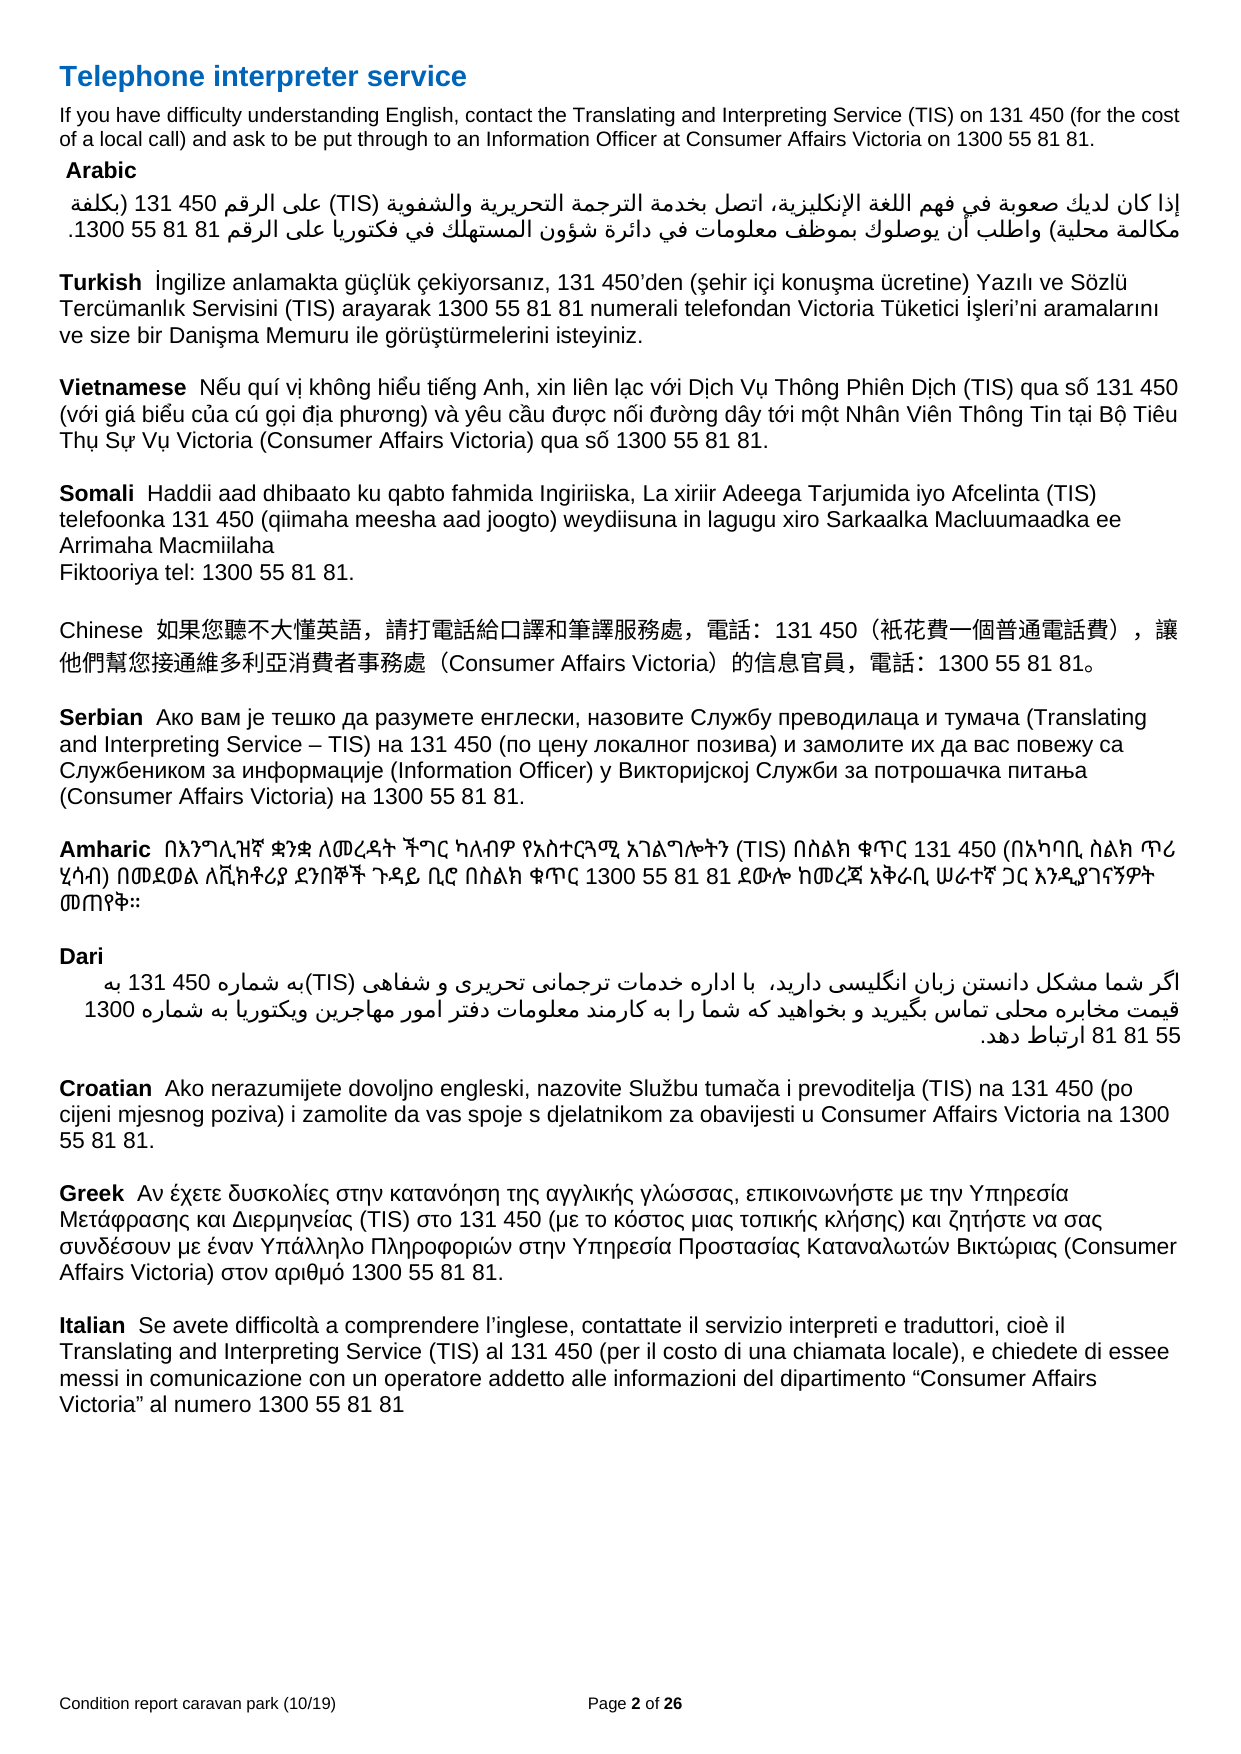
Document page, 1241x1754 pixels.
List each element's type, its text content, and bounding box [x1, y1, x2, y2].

text Somali Haddii aad dhibaato ku qabto fahmida Ingiriiska, La xiriir Adeega Tarjumida iyo Afcelinta (TIS) telefoonka 131 450 (qiimaha meesha aad joogto) weydiisuna in lagugu xiro Sarkaalka Macluumaadka ee Arrimaha Macmiilaha [59, 480, 1181, 559]
text اگر شما مشکل دانستن زبان انگلیسی دارید، با اداره خدمات ترجمانی تحریری و شفاهی (TIS)به شماره 450 131 به قیمت مخابره محلی تماس بگیرید و بخواهید که شما را به کارمند معلومات دفتر امور مهاجرین ویکتوریا به شماره 1300 55 81 81 ارتباط دهد. [59, 969, 1181, 1048]
text If you have difficulty understanding English, contact the Translating and Interpreting Service (TIS) on 131 450 (for the cost of a local call) and ask to be put through to an Information Officer at Consumer Affairs Victoria on 1300 55 81 81. [59, 103, 1181, 151]
subtitle Telephone interpreter service [59, 59, 1181, 93]
text Italian Se avete difficoltà a comprendere l’inglese, contattate il servizio interpreti e traduttori, cioè il Translating and Interpreting Service (TIS) al 131 450 (per il costo di una chiamata locale), e chiedete di essee messi in comunicazione con un operatore addetto alle informazioni del dipartimento “Consumer Affairs Victoria” al numero 1300 55 81 81 [59, 1312, 1181, 1417]
text Dari [59, 943, 1181, 969]
text Greek Αν έχετε δυσκολίες στην κατανόηση της αγγλικής γλώσσας, επικοινωνήστε με την Υπηρεσία Μετάφρασης και Διερμηνείας (ΤΙS) στο 131 450 (με το κόστος μιας τοπικής κλήσης) και ζητήστε να σας συνδέσουν με έναν Υπάλληλο Πληροφοριών στην Υπηρεσία Προστασίας Καταναλωτών Βικτώριας (Consumer Affairs Victoria) στον αριθμό 1300 55 81 81. [59, 1180, 1181, 1285]
text Serbian Ако вам је тешко да разумете енглески, назовите Службу преводилаца и тумача (Translating and Interpreting Service – TIS) на 131 450 (по цену локалног позива) и замолите их да вас повежу са Службеником за информације (Information Officer) у Викторијској Служби за потрошачка питања (Consumer Affairs Victoria) на 1300 55 81 81. [59, 704, 1181, 810]
text Turkish İngilize anlamakta güçlük çekiyorsanız, 131 450’den (şehir içi konuşma ücretine) Yazılı ve Sözlü Tercümanlık Servisini (TIS) arayarak 1300 55 81 81 numerali telefondan Victoria Tüketici İşleri’ni aramalarını ve size bir Danişma Memuru ile görüştürmelerini isteyiniz. [59, 269, 1181, 348]
text Croatian Ako nerazumijete dovoljno engleski, nazovite Službu tumača i prevoditelja (TIS) na 131 450 (po cijeni mjesnog poziva) i zamolite da vas spoje s djelatnikom za obavijesti u Consumer Affairs Victoria na 1300 55 81 81. [59, 1074, 1181, 1154]
text إذا كان لديك صعوبة في فهم اللغة الإنكليزية، اتصل بخدمة الترجمة التحريرية والشفوية (TIS) على الرقم 450 131 (بكلفة مكالمة محلية) واطلب أن يوصلوك بموظف معلومات في دائرة شؤون المستهلك في فكتوريا على الرقم 81 81 55 1300. [59, 190, 1181, 242]
text Chinese 如果您聽不大懂英語，請打電話給口譯和筆譯服務處，電話：131 450（衹花費一個普通電話費），讓他們幫您接通維多利亞消費者事務處（Consumer Affairs Victoria）的信息官員，電話：1300 55 81 81。 [59, 611, 1181, 678]
text Arabic [59, 157, 1181, 183]
text Amharic በእንግሊዝኛ ቋንቋ ለመረዳት ችግር ካለብዎ የአስተርጓሚ አገልግሎትን (TIS) በስልክ ቁጥር 131 450 (በአካባቢ ስልክ ጥሪ ሂሳብ) በመደወል ለቪክቶሪያ ደንበኞች ጉዳይ ቢሮ በስልክ ቁጥር 1300 55 81 81 ደውሎ ከመረጃ አቅራቢ ሠራተኛ ጋር እንዲያገናኝዎት መጠየቅ። [59, 836, 1181, 916]
text Vietnamese Nếu quí vị không hiểu tiếng Anh, xin liên lạc với Dịch Vụ Thông Phiên Dịch (TIS) qua số 131 450 (với giá biểu của cú gọi địa phương) và yêu cầu được nối đường dây tới một Nhân Viên Thông Tin tại Bộ Tiêu Thụ Sự Vụ Victoria (Consumer Affairs Victoria) qua số 1300 55 81 81. [59, 374, 1181, 453]
text Fiktooriya tel: 1300 55 81 81. [59, 559, 1181, 585]
